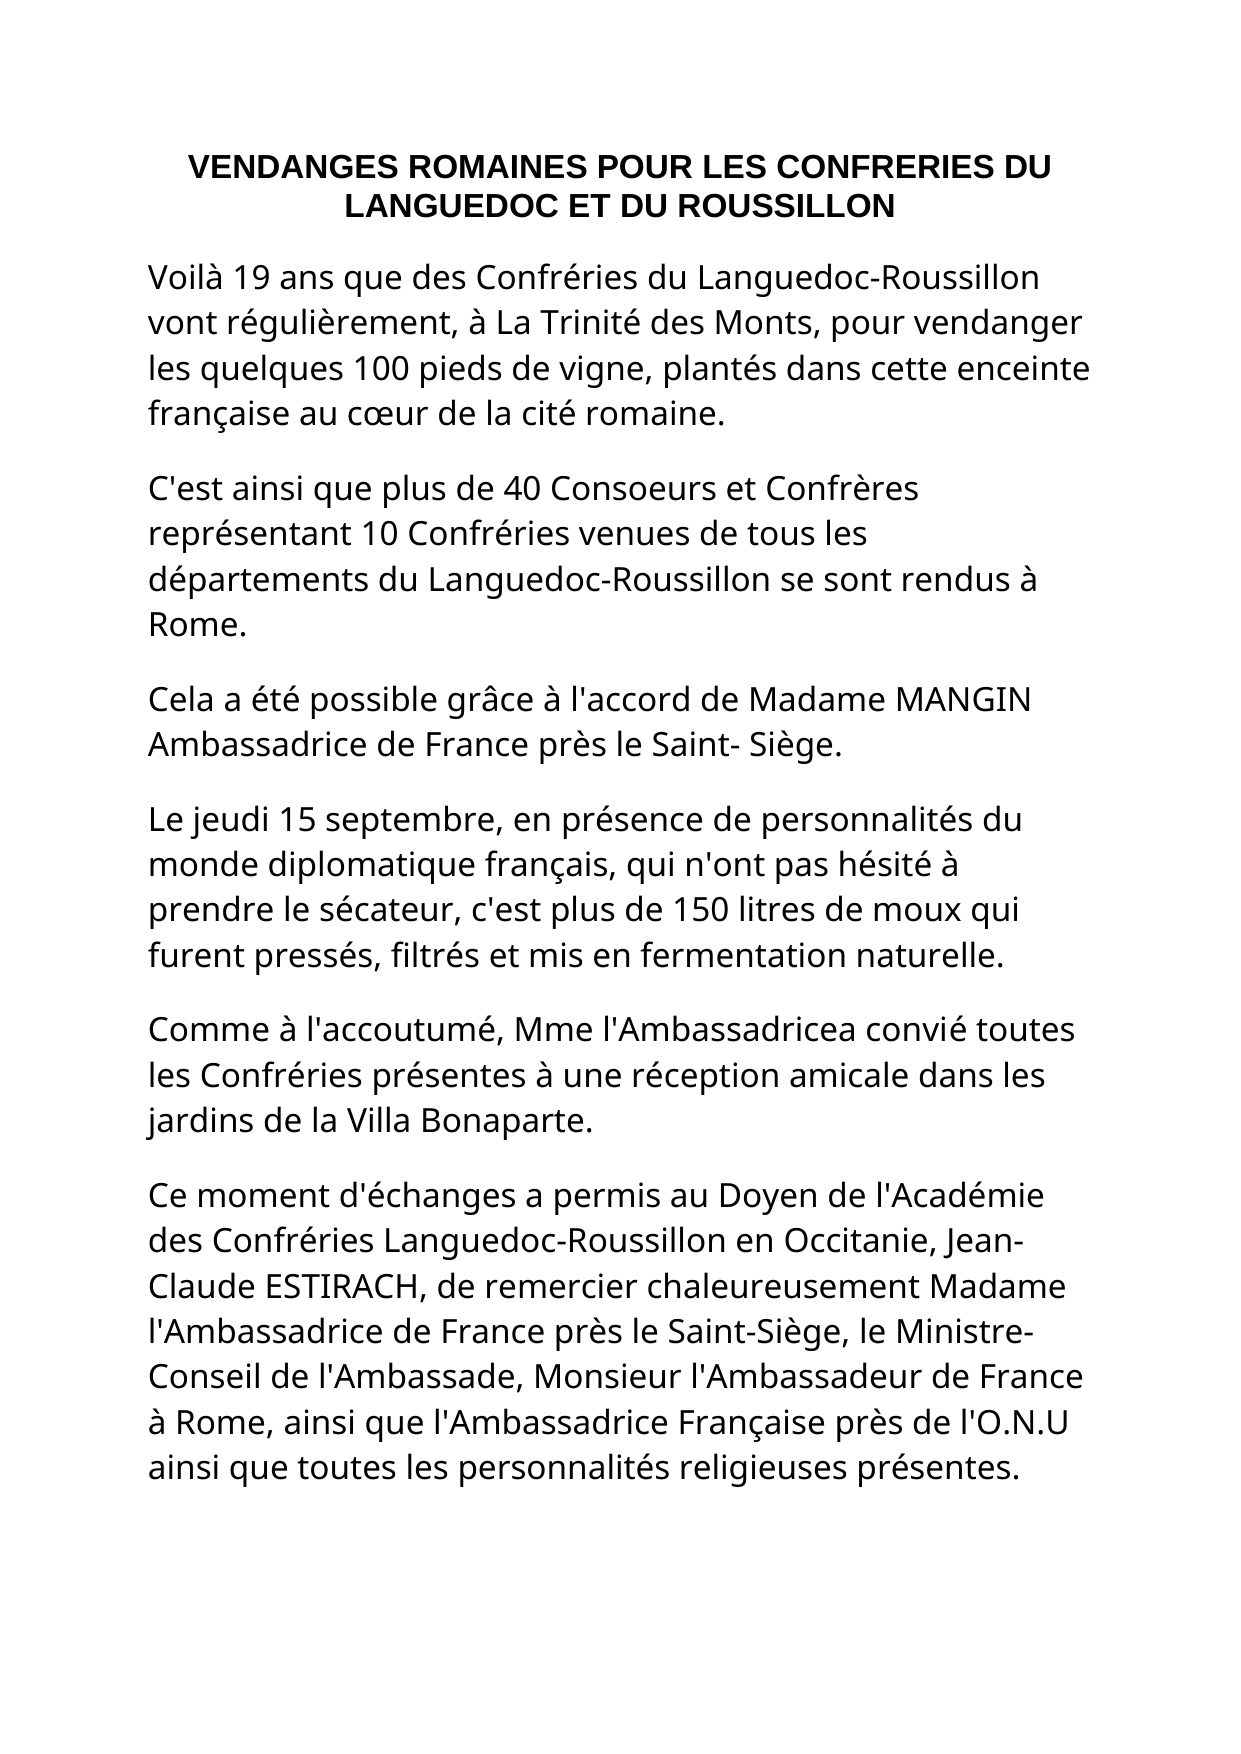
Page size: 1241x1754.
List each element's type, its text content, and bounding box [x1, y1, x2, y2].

text Le jeudi 15 septembre, en présence de personnalités du monde diplomatique français, qui n'ont pas hésité à prendre le sécateur, c'est plus de 150 litres de moux qui furent pressés, filtrés et mis en fermentation naturelle. [148, 795, 1093, 977]
text VENDANGES ROMAINES POUR LES CONFRERIES DU LANGUEDOC ET DU ROUSSILLON [148, 148, 1093, 224]
text Voilà 19 ans que des Confréries du Languedoc-Roussillon vont régulièrement, à La Trinité des Monts, pour vendanger les quelques 100 pieds de vigne, plantés dans cette enceinte française au cœur de la cité romaine. [148, 254, 1093, 435]
text Cela a été possible grâce à l'accord de Madame MANGIN Ambassadrice de France près le Saint- Siège. [148, 675, 1093, 766]
text Comme à l'accoutumé, Mme l'Ambassadricea convié toutes les Confréries présentes à une réception amicale dans les jardins de la Villa Bonaparte. [148, 1006, 1093, 1142]
text Ce moment d'échanges a permis au Doyen de l'Académie des Confréries Languedoc-Roussillon en Occitanie, Jean-Claude ESTIRACH, de remercier chaleureusement Madame l'Ambassadrice de France près le Saint-Siège, le Ministre-Conseil de l'Ambassade, Monsieur l'Ambassadeur de France à Rome, ainsi que l'Ambassadrice Française près de l'O.N.U ainsi que toutes les personnalités religieuses présentes. [148, 1172, 1093, 1489]
text C'est ainsi que plus de 40 Consoeurs et Confrères représentant 10 Confréries venues de tous les départements du Languedoc-Roussillon se sont rendus à Rome. [148, 464, 1093, 646]
